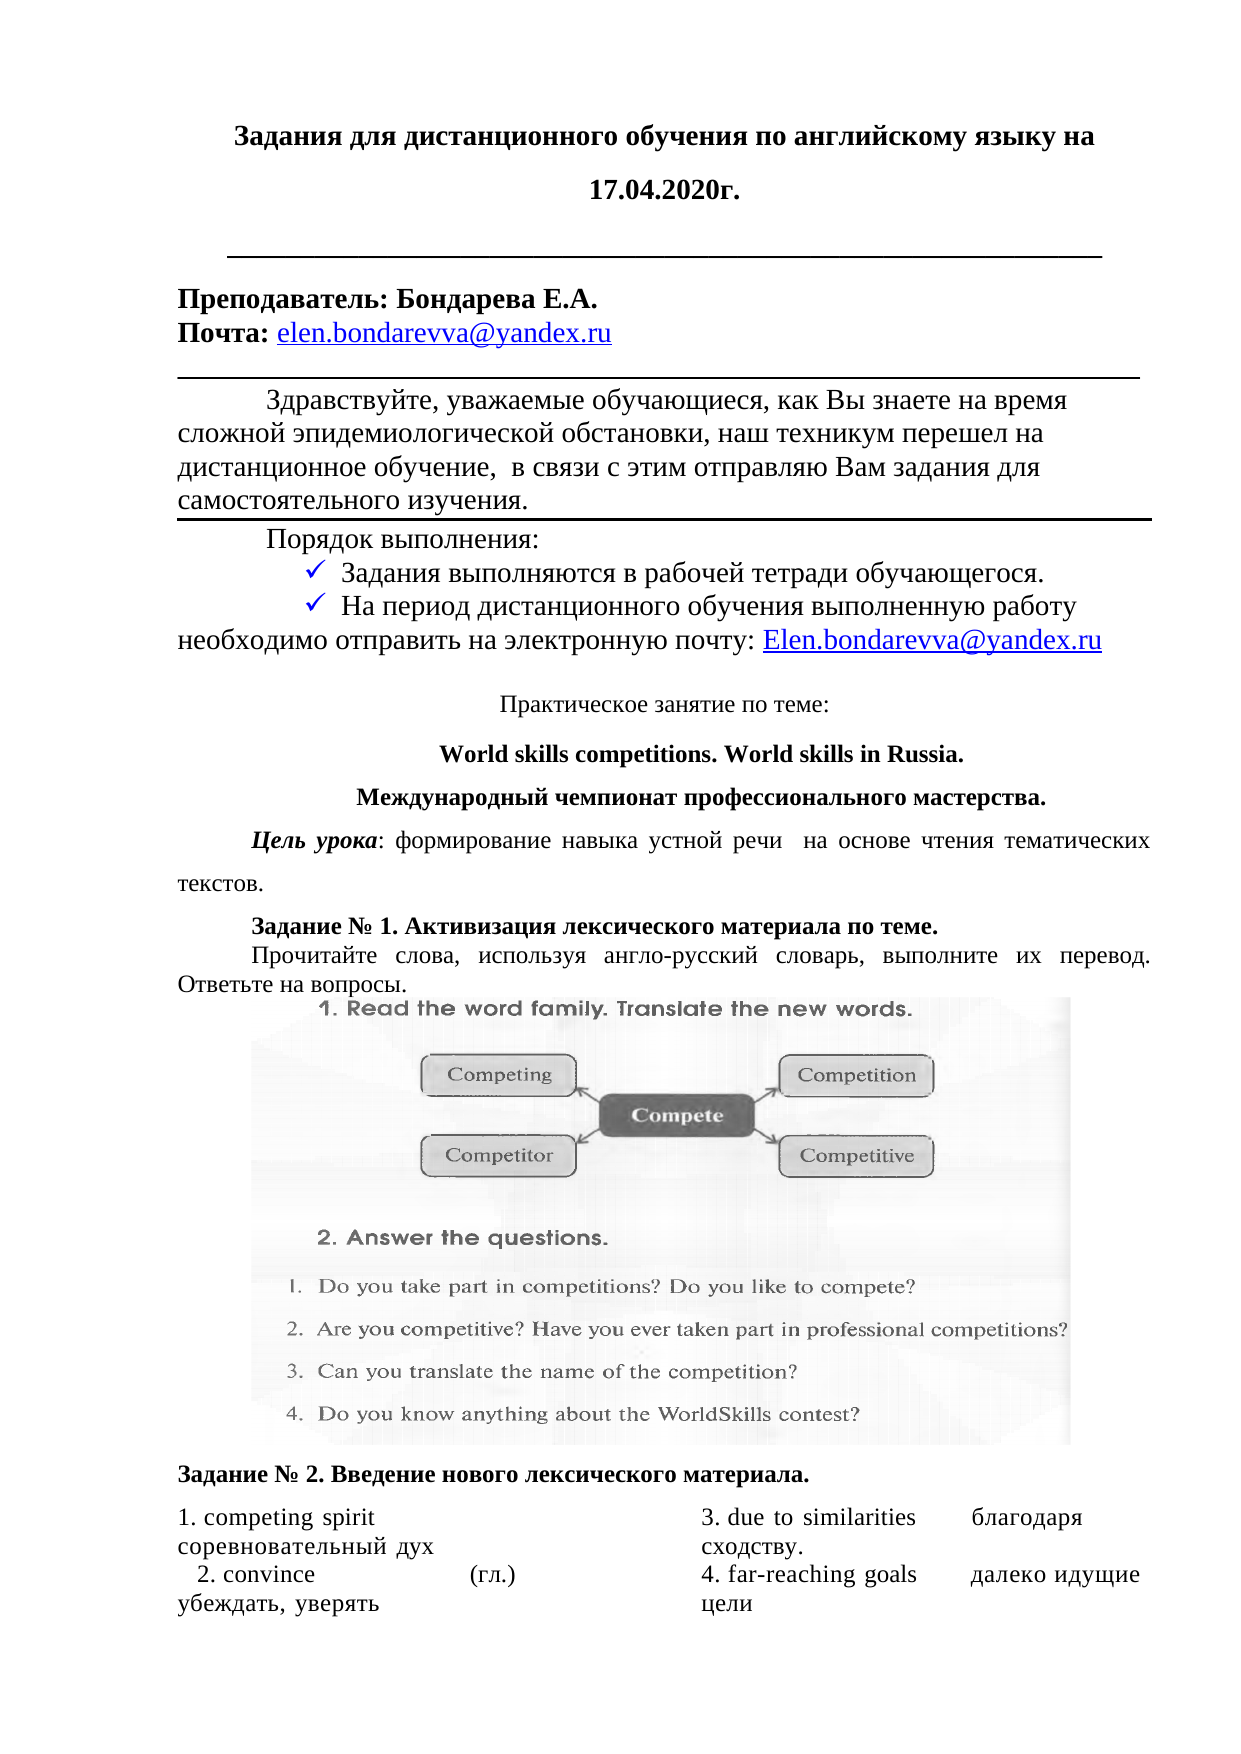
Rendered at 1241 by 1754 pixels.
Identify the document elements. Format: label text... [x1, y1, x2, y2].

text Международный чемпионат профессионального мастерства. [177, 782, 1152, 811]
text ____________________________________________________________ [177, 227, 1152, 260]
text Здравствуйте, уважаемые обучающиеся, как Вы знаете на время сложной эпидемиологической обстановки, наш техникум перешел на дистанционное обучение, в связи с этим отправляю Вам задания для самостоятельного изучения. [177, 382, 1152, 518]
text 17.04.2020г. [177, 172, 1152, 206]
text Прочитайте слова, используя англо-русский словарь, выполните их перевод. Ответьте на вопросы. [177, 940, 1152, 997]
text Задание № 2. Введение нового лексического материала. [177, 1459, 1152, 1488]
text __________________________________________________________________ [177, 348, 1152, 382]
text Почта: elen.bondarevva@yandex.ru [177, 315, 1152, 348]
text Задания для дистанционного обучения по английскому языку на [177, 118, 1152, 152]
text Практическое занятие по теме: [177, 689, 1152, 718]
text необходимо отправить на электронную почту: Elen.bondarevva@yandex.ru [177, 622, 1152, 656]
text World skills competitions. World skills in Russia. [177, 739, 1152, 767]
list Задания выполняются в рабочей тетради обучающегося. [303, 555, 1152, 588]
list 4. far-reaching goals далеко идущие цели [701, 1559, 1152, 1617]
text Задание № 1. Активизация лексического материала по теме. [177, 911, 1152, 940]
list 2. convince (гл.) убеждать, уверять [177, 1559, 627, 1617]
text Порядок выполнения: [177, 521, 1152, 555]
text Цель урока: формирование навыка устной речи на основе чтения тематических текстов. [177, 825, 1152, 897]
list 3. due to similarities благодаря сходству. [701, 1502, 1152, 1559]
text Преподаватель: Бондарева Е.А. [177, 281, 1152, 315]
picture [251, 997, 1071, 1445]
text 1. competing spirit соревновательный дух [177, 1502, 627, 1559]
list На период дистанционного обучения выполненную работу [303, 588, 1152, 622]
